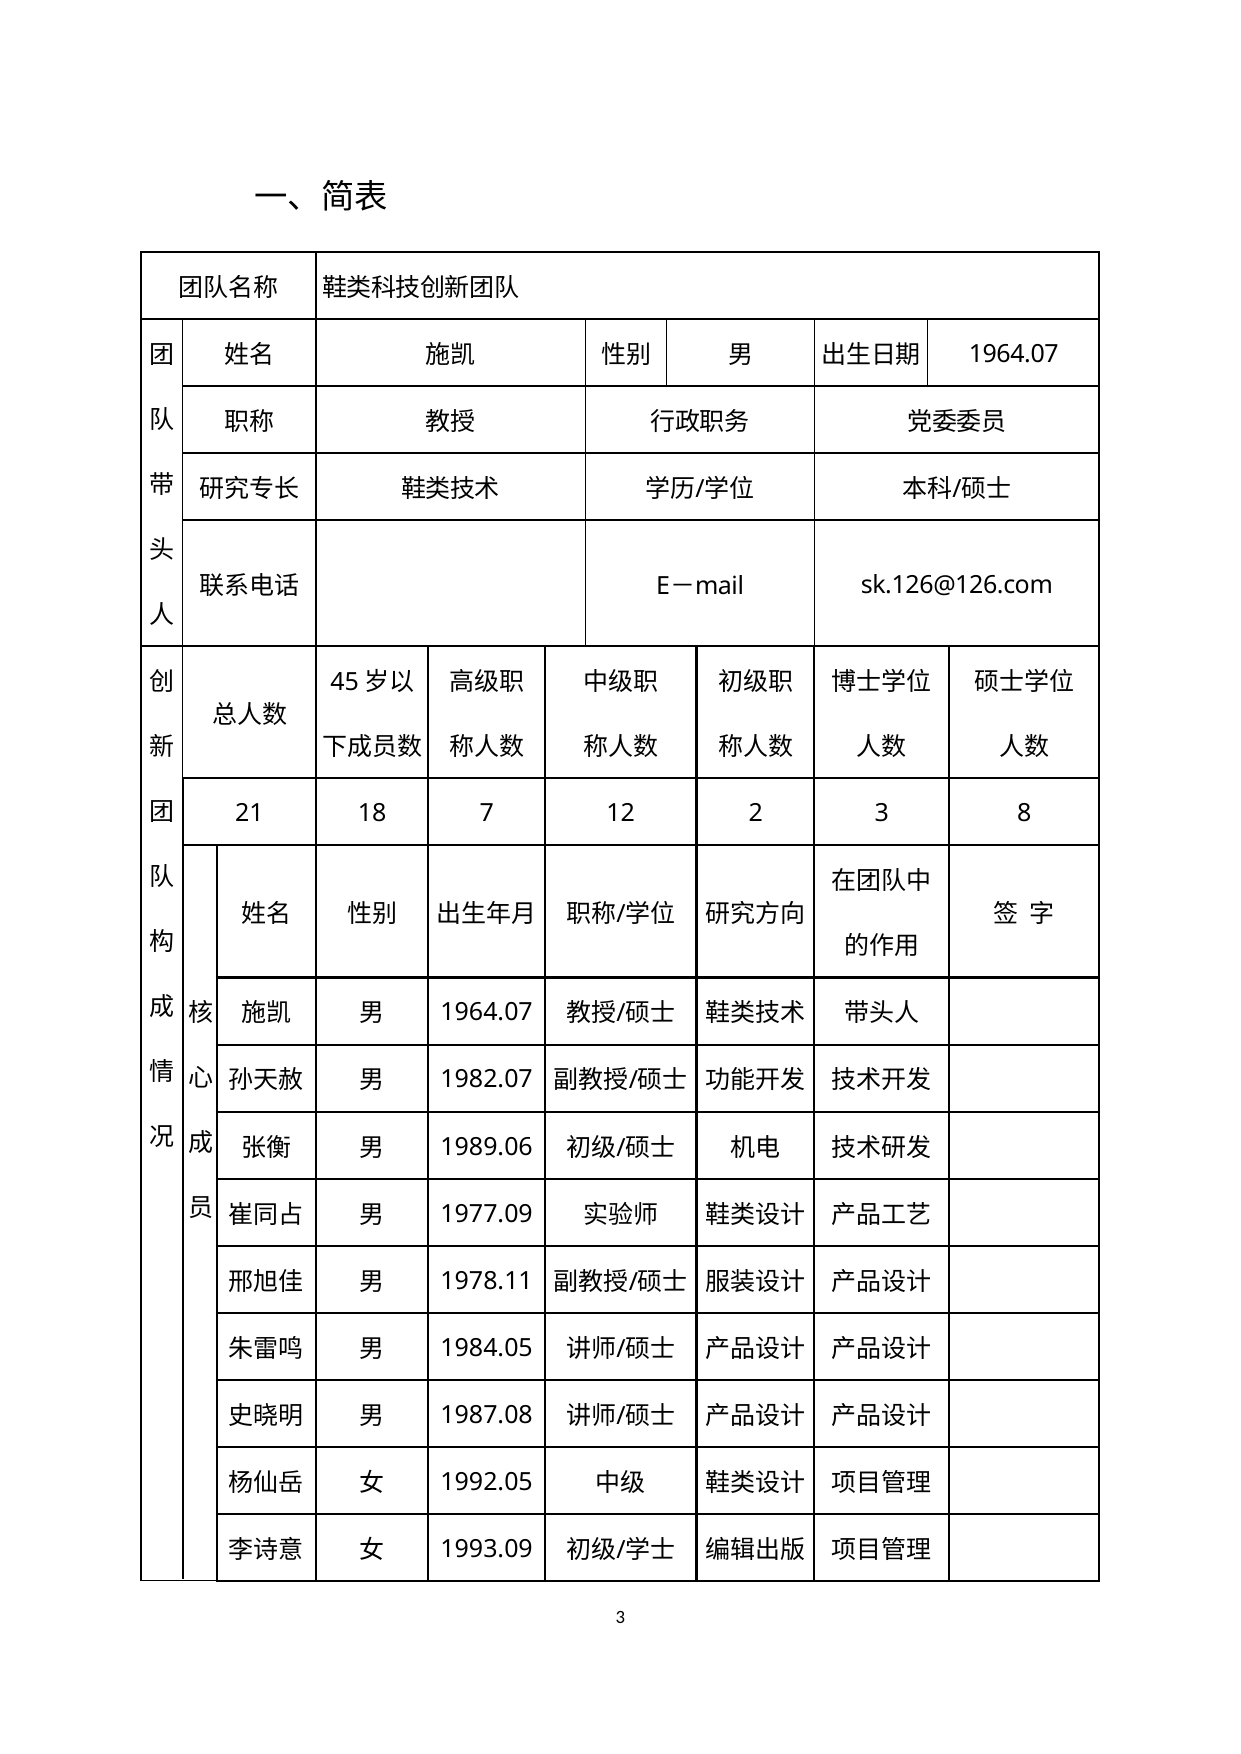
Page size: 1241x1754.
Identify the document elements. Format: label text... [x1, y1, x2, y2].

table_cell 签 字 [950, 846, 1098, 976]
table_cell 团队带头人 [142, 320, 182, 645]
table_cell 1984.05 [429, 1314, 544, 1379]
table_cell 学历/学位 [586, 454, 814, 519]
table_cell 7 [429, 779, 544, 844]
table_cell 行政职务 [586, 387, 814, 452]
table_cell 男 [667, 320, 814, 385]
table_cell 施凯 [317, 320, 585, 385]
table_cell 功能开发 [698, 1046, 813, 1111]
table_cell 职称 [183, 387, 315, 452]
table_cell 核心成员 [183, 976, 216, 1580]
table_cell 8 [950, 779, 1098, 844]
table_cell 讲师/硕士 [546, 1314, 695, 1379]
table_cell 鞋类设计 [698, 1180, 813, 1245]
table_cell 1982.07 [429, 1046, 544, 1111]
table_cell 施凯 [218, 979, 315, 1043]
table_cell 产品设计 [815, 1314, 948, 1379]
table_cell 研究方向 [698, 846, 813, 976]
table_cell 本科/硕士 [815, 454, 1098, 519]
table_cell 男 [317, 979, 427, 1043]
table_cell 职称/学位 [546, 846, 695, 976]
table_cell 鞋类技术 [317, 454, 585, 519]
table_cell 女 [317, 1515, 427, 1580]
table_cell 18 [317, 779, 427, 844]
table_cell 研究专长 [183, 454, 315, 519]
table_cell 1987.08 [429, 1381, 544, 1446]
table_cell 技术开发 [815, 1046, 948, 1111]
table_cell 在团队中 的作用 [815, 846, 948, 976]
table_cell 硕士学位 人数 [950, 647, 1098, 777]
table_cell 孙天赦 [218, 1046, 315, 1111]
table_cell 性别 [586, 320, 666, 385]
table_cell 男 [317, 1113, 427, 1178]
table_cell 联系电话 [183, 521, 315, 645]
table_cell 出生日期 [815, 320, 927, 385]
table_cell [950, 1314, 1098, 1379]
table_cell 史晓明 [218, 1381, 315, 1446]
table_cell 高级职 称人数 [429, 647, 544, 777]
table_cell [950, 1448, 1098, 1513]
table_cell 12 [546, 779, 695, 844]
table_cell 项目管理 [815, 1515, 948, 1580]
table_cell 男 [317, 1314, 427, 1379]
table_cell 博士学位 人数 [815, 647, 948, 777]
table_cell 产品设计 [815, 1247, 948, 1312]
table_cell 项目管理 [815, 1448, 948, 1513]
text 一、简表 [187, 162, 1053, 227]
table_cell 技术研发 [815, 1113, 948, 1178]
table_cell 讲师/硕士 [546, 1381, 695, 1446]
table_cell E－mail [586, 521, 814, 645]
table_cell 产品设计 [815, 1381, 948, 1446]
table_cell 党委委员 [815, 387, 1098, 452]
table_cell 张衡 [218, 1113, 315, 1178]
table_cell 实验师 [546, 1180, 695, 1245]
table_cell 产品设计 [698, 1381, 813, 1446]
table_cell 产品工艺 [815, 1180, 948, 1245]
table_cell [317, 521, 585, 645]
table_header 团队名称 [142, 253, 315, 318]
table_cell 副教授/硕士 [546, 1046, 695, 1111]
table_header 鞋类科技创新团队 [317, 253, 1098, 318]
table_cell 1989.06 [429, 1113, 544, 1178]
table_cell 1964.07 [429, 979, 544, 1043]
table_cell [950, 1180, 1098, 1245]
table_cell 崔同占 [218, 1180, 315, 1245]
table_cell 1978.11 [429, 1247, 544, 1312]
table_cell 女 [317, 1448, 427, 1513]
table_cell 姓名 [218, 846, 315, 976]
table_cell 45岁以下成员数 [317, 647, 427, 777]
table_cell 创 新 团 队 构 成 情 况 [142, 647, 183, 1580]
table_cell 1992.05 [429, 1448, 544, 1513]
table_cell 初级/学士 [546, 1515, 695, 1580]
table_cell 邢旭佳 [218, 1247, 315, 1312]
table_cell 教授/硕士 [546, 979, 695, 1043]
table_cell 李诗意 [218, 1515, 315, 1580]
table_cell [950, 1046, 1098, 1111]
table_cell 性别 [317, 846, 427, 976]
table_cell 杨仙岳 [218, 1448, 315, 1513]
table_cell 机电 [698, 1113, 813, 1178]
table_cell 1993.09 [429, 1515, 544, 1580]
table_cell 1964.07 [928, 320, 1098, 385]
table_cell 服装设计 [698, 1247, 813, 1312]
table_cell 鞋类设计 [698, 1448, 813, 1513]
table_cell 2 [698, 779, 813, 844]
table_cell 带头人 [815, 979, 948, 1043]
table_cell 男 [317, 1046, 427, 1111]
table_cell [950, 1381, 1098, 1446]
table_cell [950, 1113, 1098, 1178]
table_cell 中级职 称人数 [546, 647, 695, 777]
table_cell 朱雷鸣 [218, 1314, 315, 1379]
table_cell 男 [317, 1381, 427, 1446]
table_cell sk.126@126.com [815, 521, 1098, 645]
table_cell 产品设计 [698, 1314, 813, 1379]
table_cell 男 [317, 1247, 427, 1312]
table_cell [950, 1515, 1098, 1580]
table_cell 出生年月 [429, 846, 544, 976]
table_cell 3 [815, 779, 948, 844]
table_cell 21 [184, 779, 315, 844]
table_cell 教授 [317, 387, 585, 452]
table_cell 编辑出版 [698, 1515, 813, 1580]
table_cell 中级 [546, 1448, 695, 1513]
table_cell 鞋类技术 [698, 979, 813, 1043]
table_cell 初级职 称人数 [698, 647, 813, 777]
table_cell 男 [317, 1180, 427, 1245]
table_cell [184, 846, 216, 976]
table_cell 副教授/硕士 [546, 1247, 695, 1312]
table_cell 初级/硕士 [546, 1113, 695, 1178]
table_cell 1977.09 [429, 1180, 544, 1245]
table_cell 姓名 [183, 320, 315, 385]
table_cell [950, 1247, 1098, 1312]
table_cell 总人数 [183, 647, 315, 777]
table_cell [950, 979, 1098, 1043]
